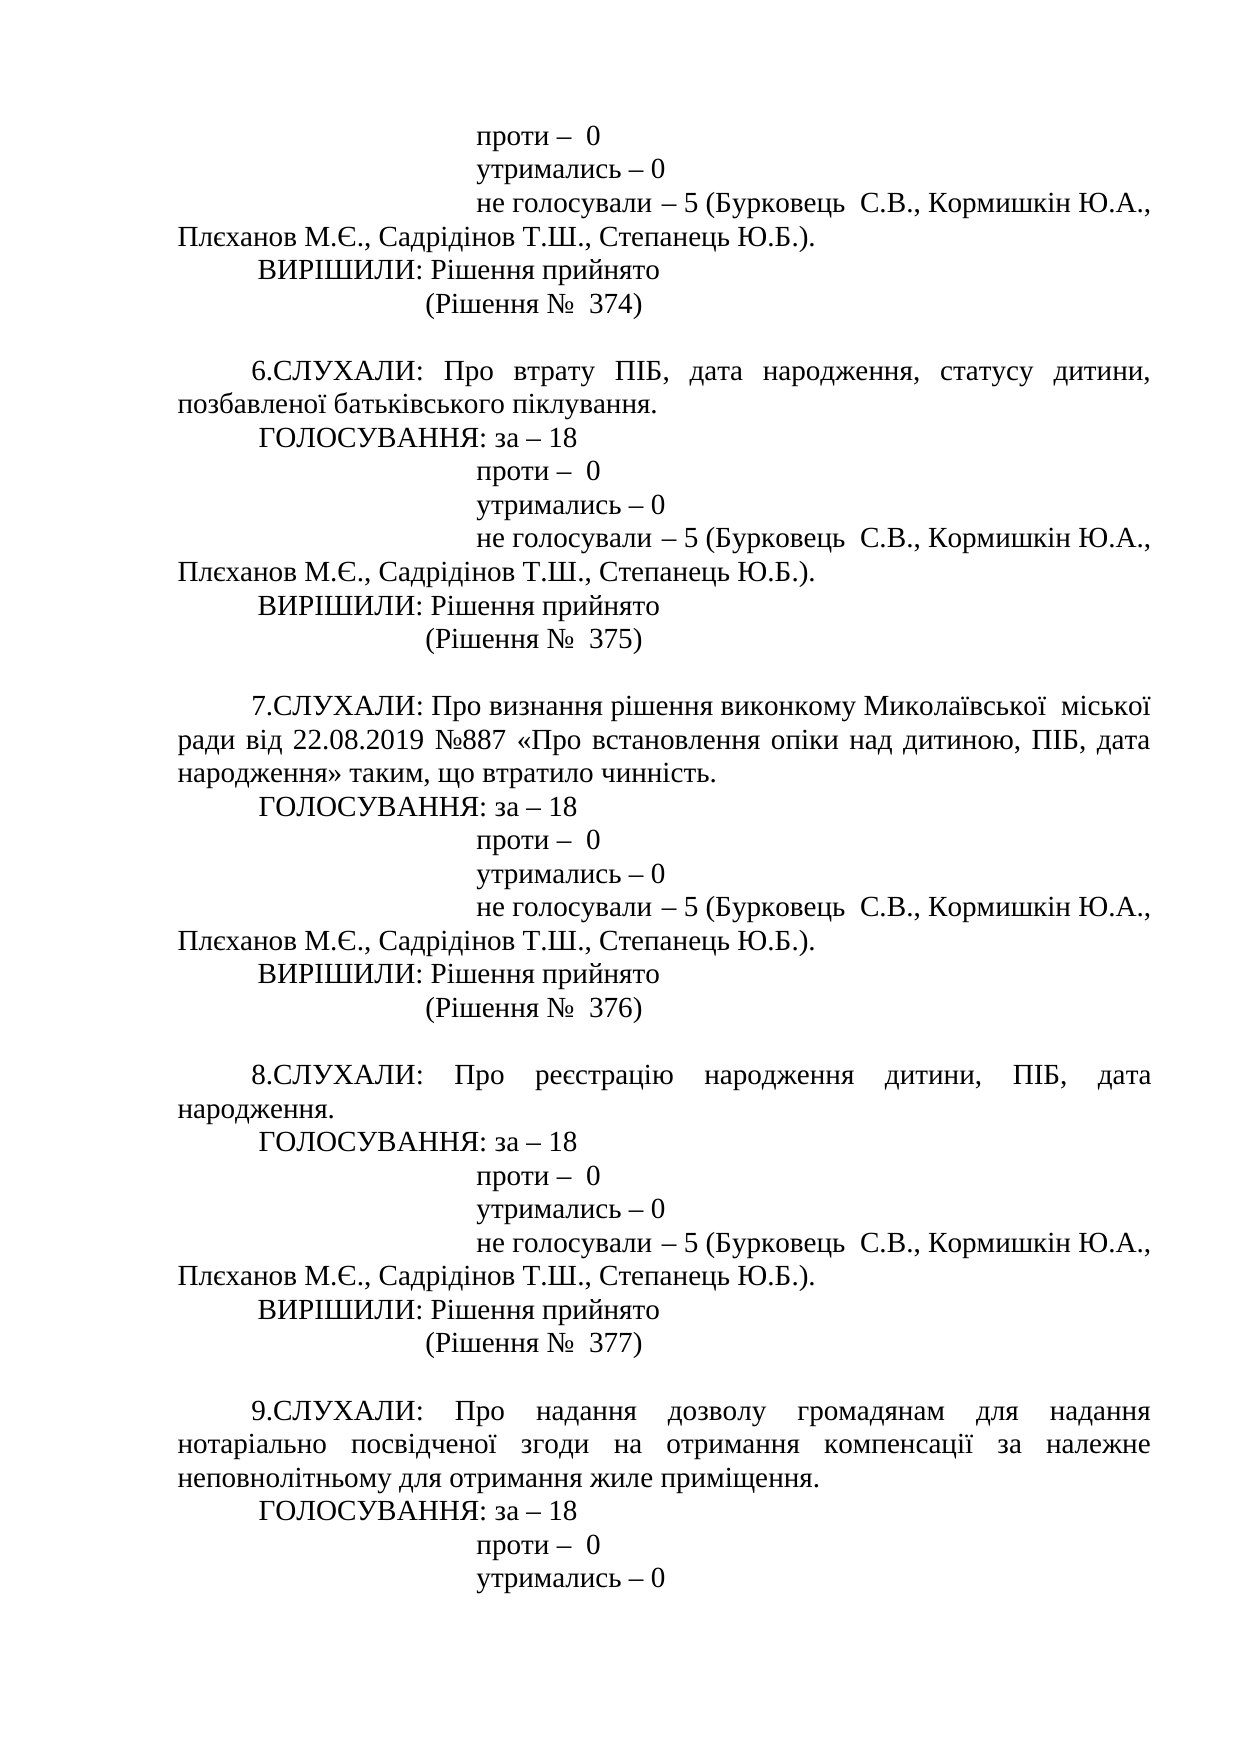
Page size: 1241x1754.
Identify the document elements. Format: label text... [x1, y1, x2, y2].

text 8.СЛУХАЛИ: Про реєстрацію народження дитини, ПІБ, дата народження. [177, 1057, 1152, 1124]
text ВИРІШИЛИ: Рішення прийнято [177, 252, 1152, 286]
text (Рішення № 375) [177, 621, 1152, 655]
text ВИРІШИЛИ: Рішення прийнято [177, 588, 1152, 621]
text не голосували – 5 (Бурковець С.В., Кормишкін Ю.А., Плєханов М.Є., Садрідінов Т.Ш., Степанець Ю.Б.). [177, 521, 1152, 588]
text проти – 0 [177, 118, 1152, 152]
text не голосували – 5 (Бурковець С.В., Кормишкін Ю.А., Плєханов М.Є., Садрідінов Т.Ш., Степанець Ю.Б.). [177, 889, 1152, 957]
text 6.СЛУХАЛИ: Про втрату ПІБ, дата народження, статусу дитини, позбавленої батьківського піклування. [177, 353, 1152, 420]
text ГОЛОСУВАННЯ: за – 18 [177, 1124, 1152, 1158]
text проти – 0 [177, 822, 1152, 856]
list утримались – 0 [177, 1560, 1152, 1594]
text ВИРІШИЛИ: Рішення прийнято [177, 957, 1152, 990]
text ВИРІШИЛИ: Рішення прийнято [177, 1292, 1152, 1326]
text ГОЛОСУВАННЯ: за – 18 [177, 789, 1152, 822]
text 9.СЛУХАЛИ: Про надання дозволу громадянам для надання нотаріально посвідченої згоди на отримання компенсації за належне неповнолітньому для отримання жиле приміщення. [177, 1393, 1152, 1493]
text 7.СЛУХАЛИ: Про визнання рішення виконкому Миколаївської міської ради від 22.08.2019 №887 «Про встановлення опіки над дитиною, ПІБ, дата народження» таким, що втратило чинність. [177, 688, 1152, 789]
text не голосували – 5 (Бурковець С.В., Кормишкін Ю.А., Плєханов М.Є., Садрідінов Т.Ш., Степанець Ю.Б.). [177, 185, 1152, 252]
text (Рішення № 377) [177, 1326, 1152, 1359]
list утримались – 0 [177, 856, 1152, 889]
text проти – 0 [177, 453, 1152, 487]
text проти – 0 [177, 1158, 1152, 1191]
list утримались – 0 [177, 152, 1152, 185]
list утримались – 0 [177, 1191, 1152, 1225]
text проти – 0 [177, 1527, 1152, 1560]
text ГОЛОСУВАННЯ: за – 18 [177, 1493, 1152, 1527]
text ГОЛОСУВАННЯ: за – 18 [177, 420, 1152, 453]
text не голосували – 5 (Бурковець С.В., Кормишкін Ю.А., Плєханов М.Є., Садрідінов Т.Ш., Степанець Ю.Б.). [177, 1225, 1152, 1292]
text (Рішення № 374) [177, 286, 1152, 319]
list утримались – 0 [177, 487, 1152, 521]
text (Рішення № 376) [177, 990, 1152, 1024]
